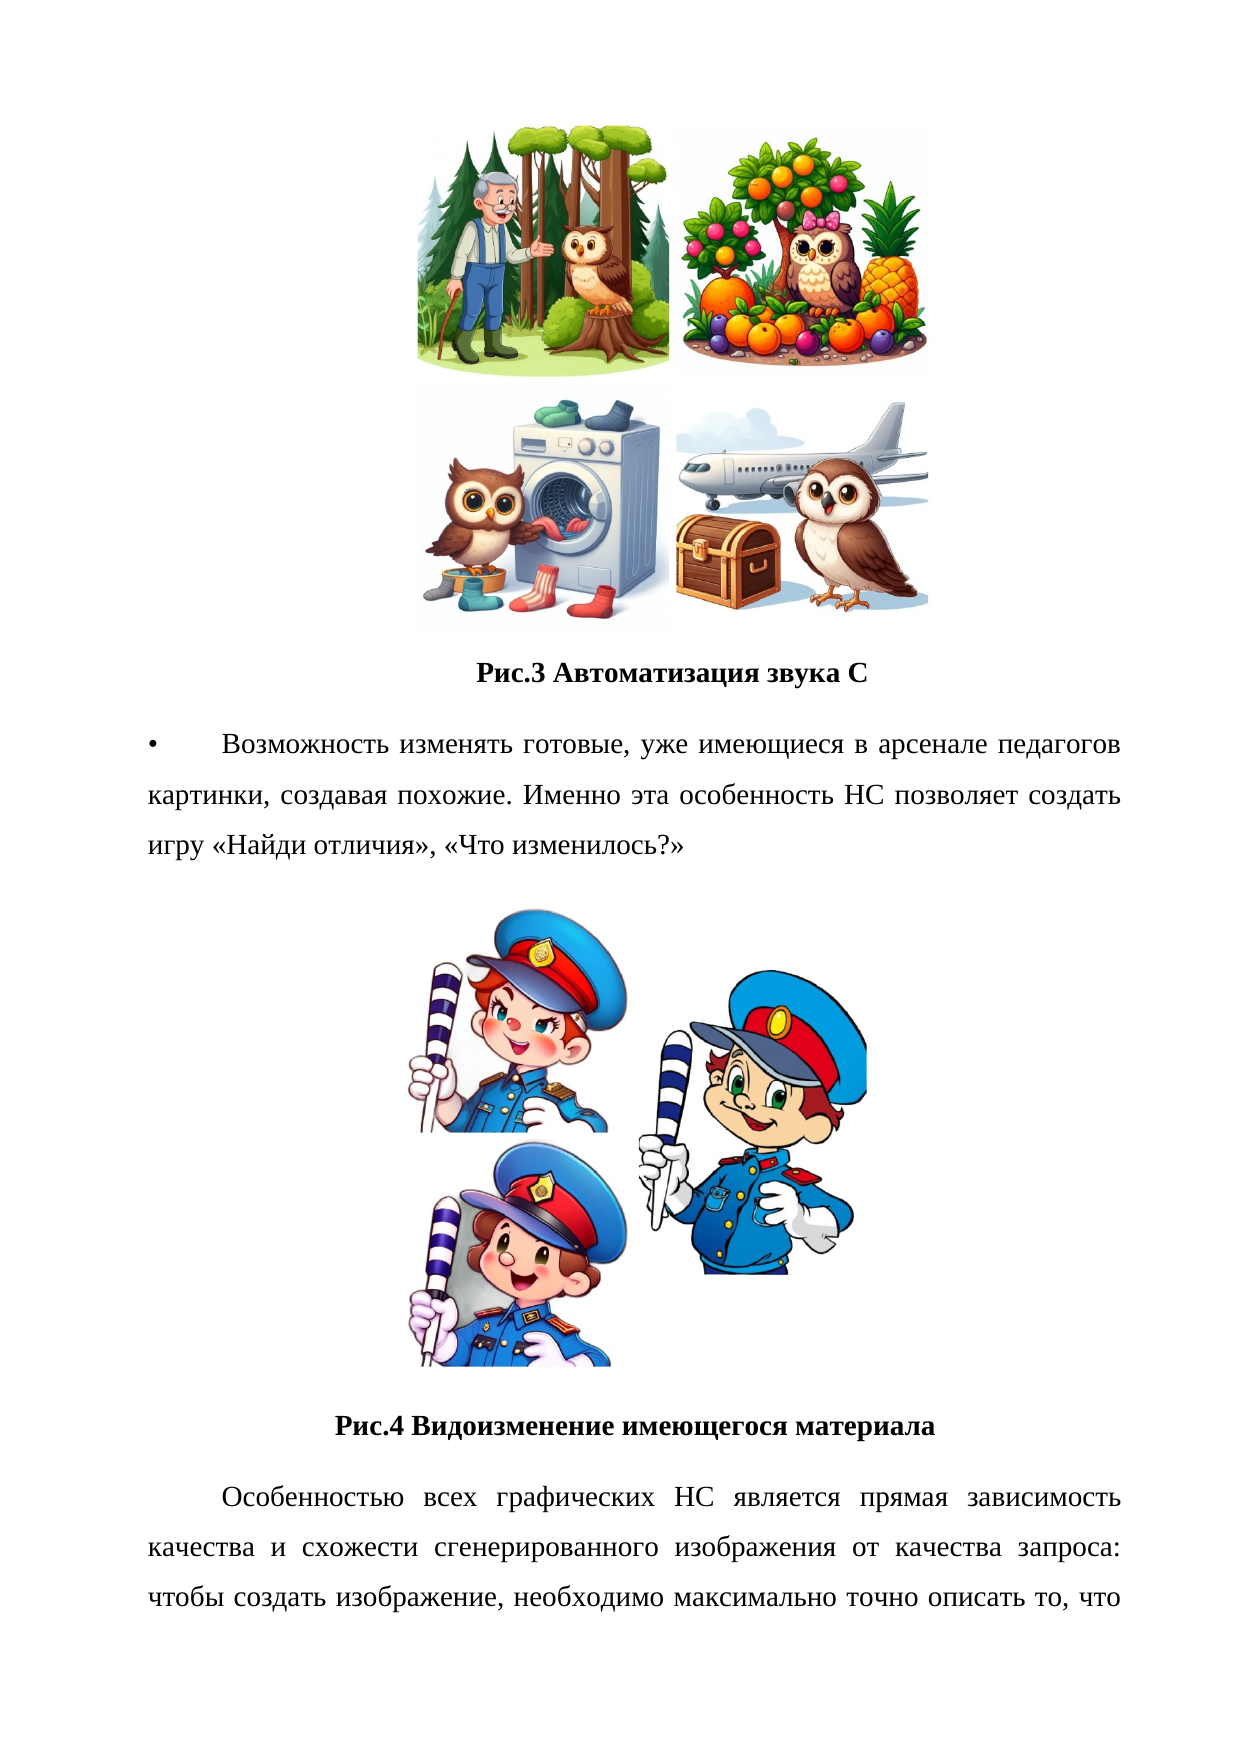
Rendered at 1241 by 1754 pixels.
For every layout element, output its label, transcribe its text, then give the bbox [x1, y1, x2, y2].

text • Возможность изменять готовые, уже имеющиеся в арсенале педагогов картинки, создавая похожие. Именно эта особенность НС позволяет создать игру «Найди отличия», «Что изменилось?» [148, 727, 1122, 861]
picture [397, 898, 873, 1373]
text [148, 1479, 1122, 1613]
list Рис.3 Автоматизация звука С [223, 655, 1122, 689]
text Рис.4 Видоизменение имеющегося материала [148, 1408, 1122, 1441]
picture [410, 118, 934, 642]
